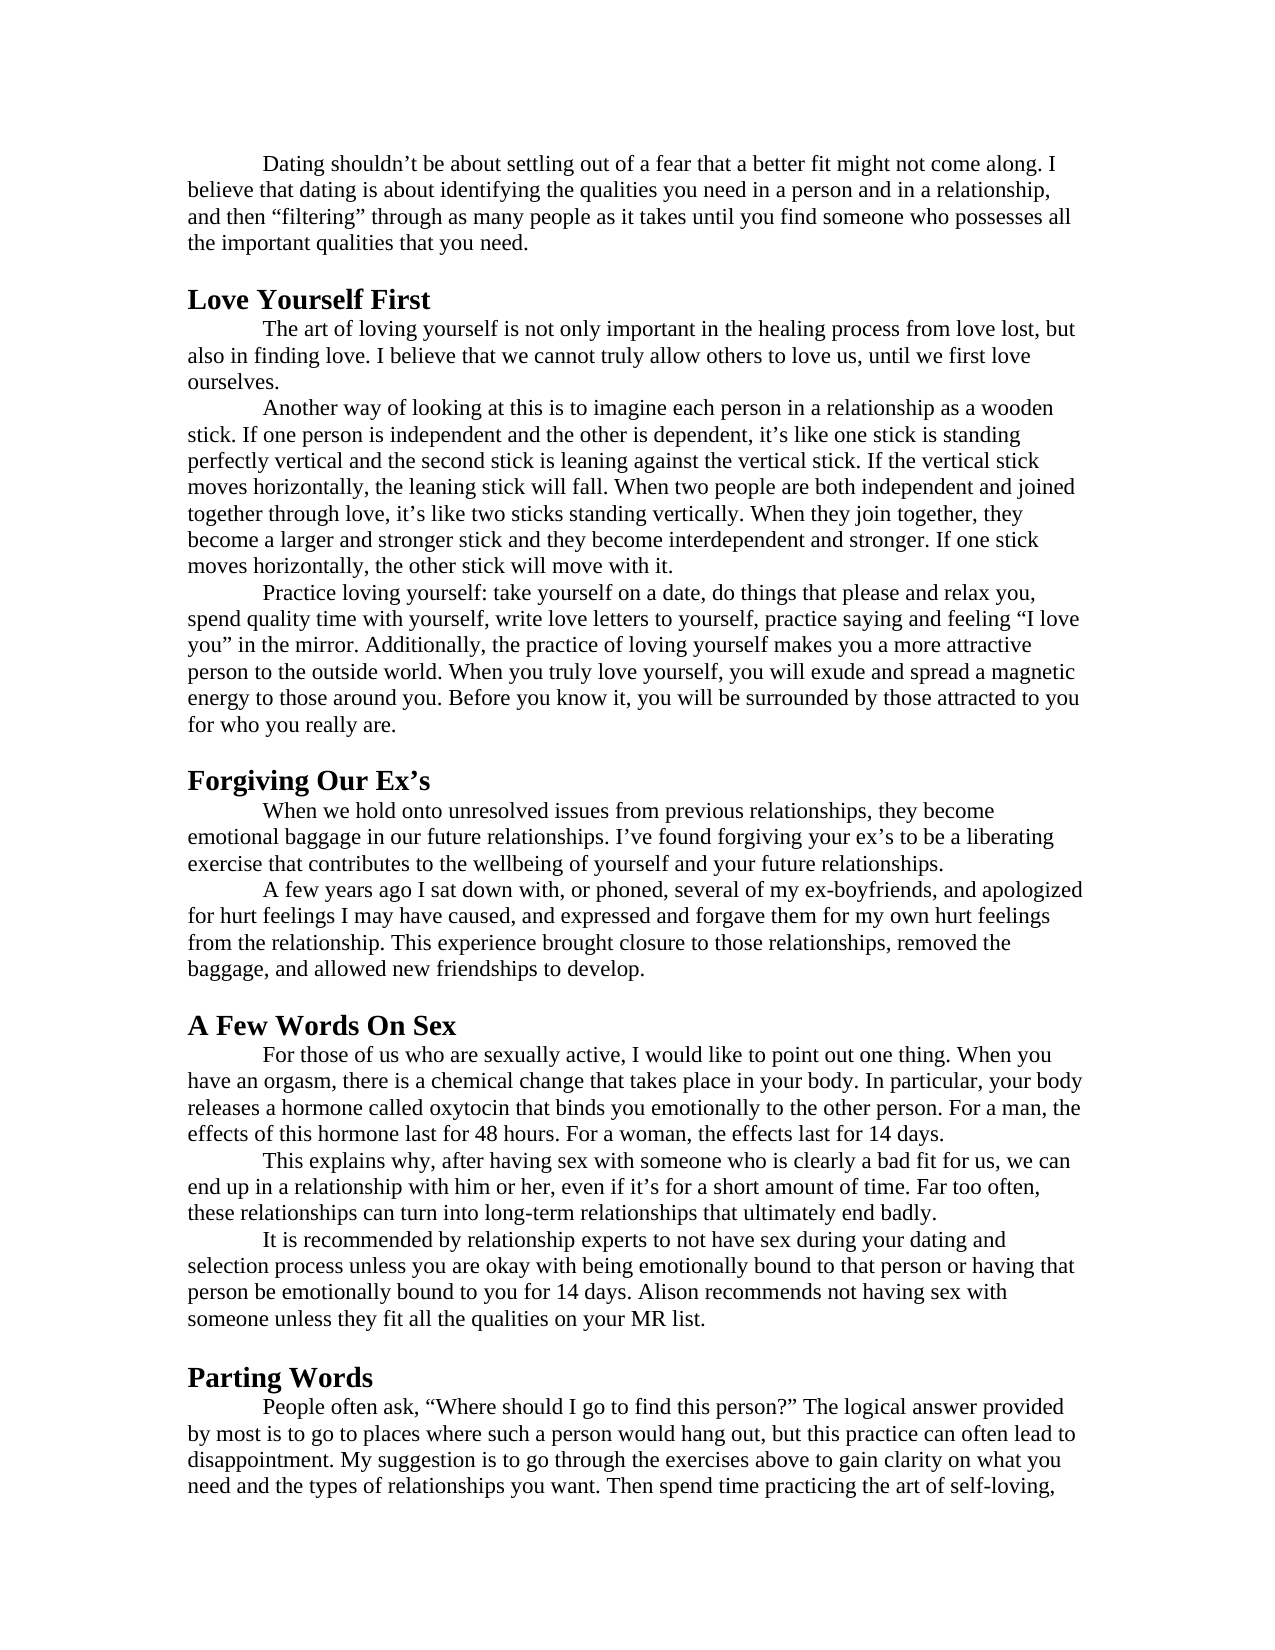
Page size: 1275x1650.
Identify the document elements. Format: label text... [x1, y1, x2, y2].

text This explains why, after having sex with someone who is clearly a bad fit for us, we can end up in a relationship with him or her, even if it’s for a short amount of time. Far too often, these relationships can turn into long-term relationships that ultimately end badly. [187, 1147, 1087, 1226]
text Parting Words [187, 1360, 1087, 1393]
text Another way of looking at this is to imagine each person in a relationship as a wooden stick. If one person is independent and the other is dependent, it’s like one stick is standing perfectly vertical and the second stick is leaning against the vertical stick. If the vertical stick moves horizontally, the leaning stick will fall. When two people are both independent and joined together through love, it’s like two sticks standing vertically. When they join together, they become a larger and stronger stick and they become interdependent and stronger. If one stick moves horizontally, the other stick will move with it. [187, 394, 1087, 579]
text Forgiving Our Ex’s [187, 763, 1087, 797]
text For those of us who are sexually active, I would like to point out one thing. When you have an orgasm, there is a chemical change that takes place in your body. In particular, your body releases a hormone called oxytocin that binds you emotionally to the other person. For a man, the effects of this hormone last for 48 hours. For a woman, the effects last for 14 days. [187, 1041, 1087, 1147]
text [187, 1393, 1087, 1499]
text Love Yourself First [187, 282, 1087, 315]
text Practice loving yourself: take yourself on a date, do things that please and relax you, spend quality time with yourself, write love letters to yourself, practice saying and feeling “I love you” in the mirror. Additionally, the practice of loving yourself makes you a more attractive person to the outside world. When you truly love yourself, you will exude and spread a magnetic energy to those around you. Before you know it, you will be surrounded by those attracted to you for who you really are. [187, 579, 1087, 737]
text It is recommended by relationship experts to not have sex during your dating and selection process unless you are okay with being emotionally bound to that person or having that person be emotionally bound to you for 14 days. Alison recommends not having sex with someone unless they fit all the qualities on your MR list. [187, 1226, 1087, 1331]
text Dating shouldn’t be about settling out of a fear that a better fit might not come along. I believe that dating is about identifying the qualities you need in a person and in a relationship, and then “filtering” through as many people as it takes until you find someone who possesses all the important qualities that you need. [187, 150, 1087, 255]
text The art of loving yourself is not only important in the healing process from love lost, but also in finding love. I believe that we cannot truly allow others to love us, until we first love ourselves. [187, 315, 1087, 394]
text A Few Words On Sex [187, 1008, 1087, 1041]
text When we hold onto unresolved issues from previous relationships, they become emotional baggage in our future relationships. I’ve found forgiving your ex’s to be a liberating exercise that contributes to the wellbeing of yourself and your future relationships. [187, 797, 1087, 876]
text A few years ago I sat down with, or phoned, several of my ex-boyfriends, and apologized for hurt feelings I may have caused, and expressed and forgave them for my own hurt feelings from the relationship. This experience brought closure to those relationships, removed the baggage, and allowed new friendships to develop. [187, 876, 1087, 981]
